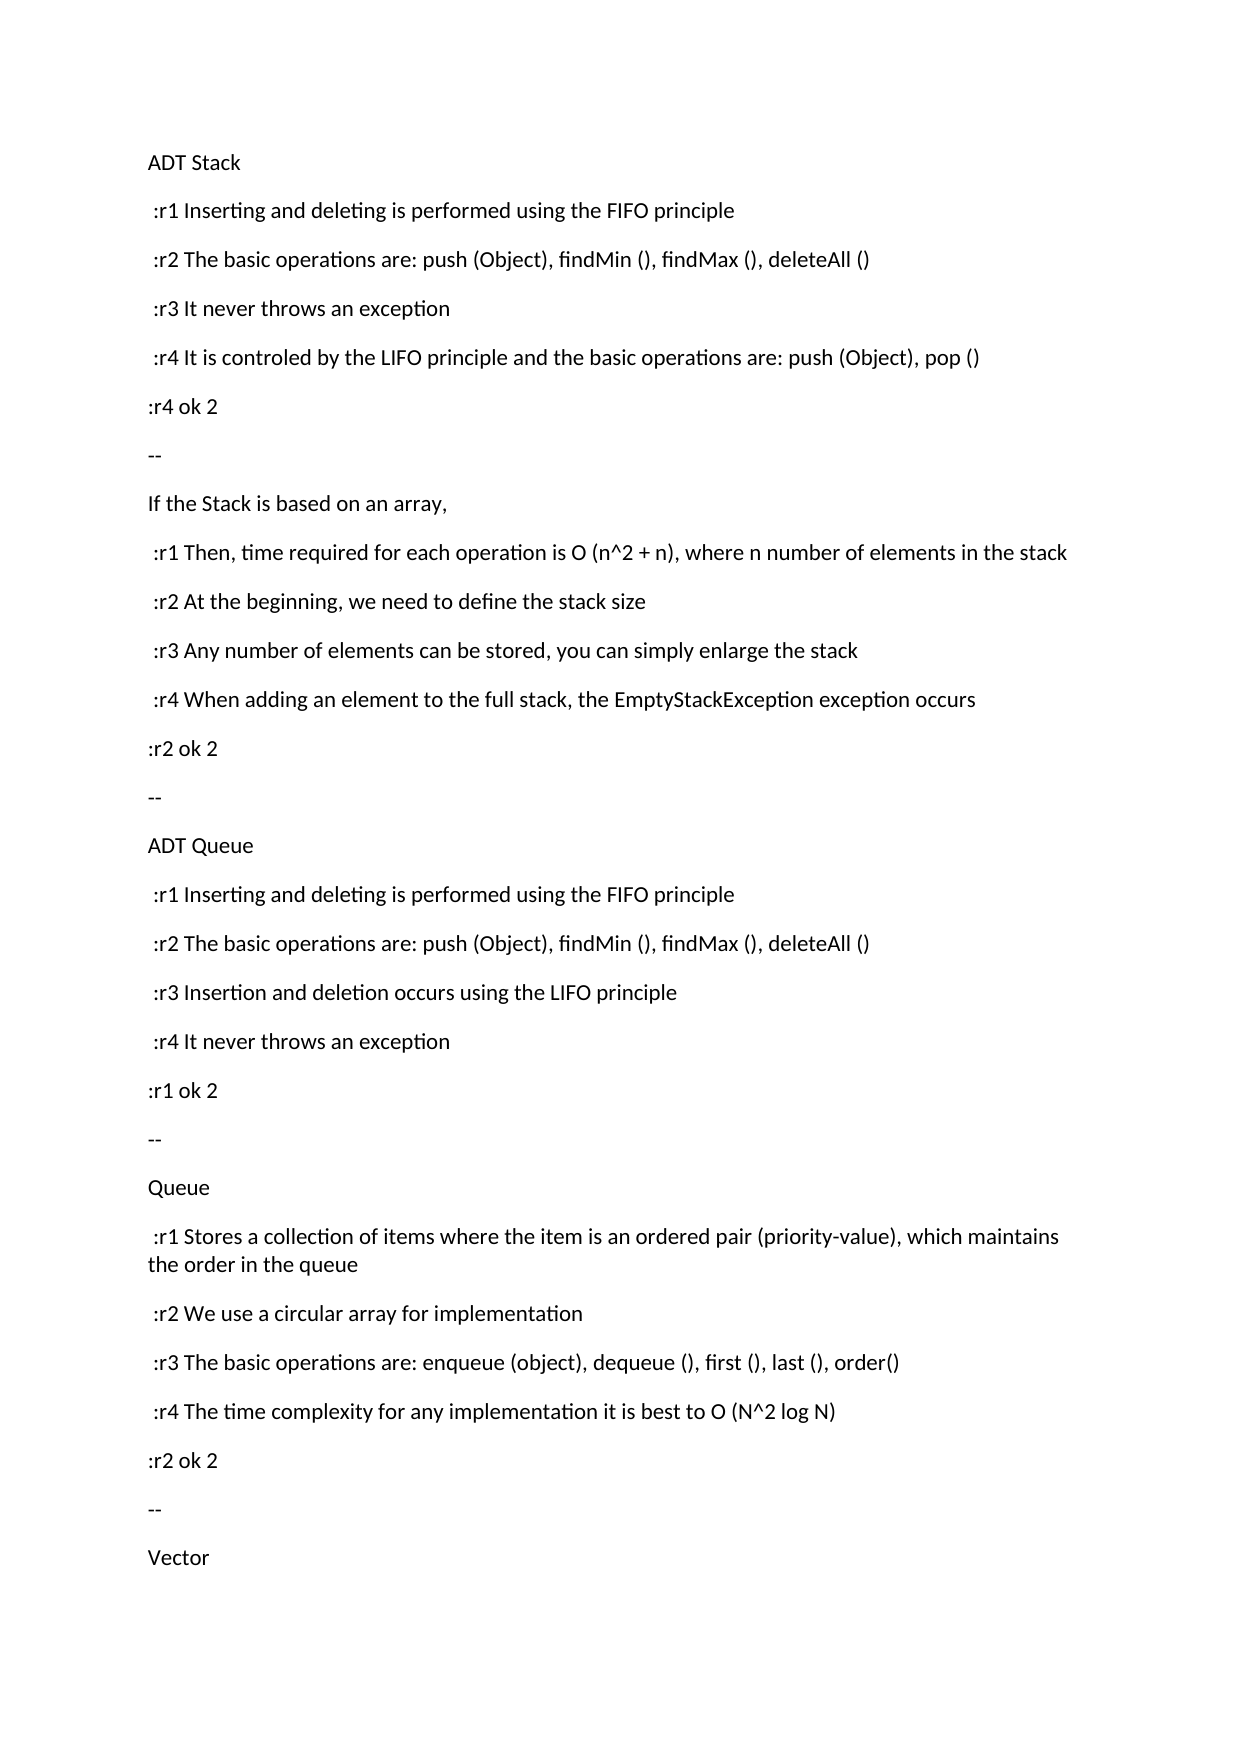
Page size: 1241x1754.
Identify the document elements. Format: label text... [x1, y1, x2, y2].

text Queue [148, 1173, 1093, 1202]
text :r1 Inserting and deleting is performed using the FIFO principle [148, 196, 1093, 224]
text :r2 We use a circular array for implementation [148, 1299, 1093, 1327]
text :r3 Any number of elements can be stored, you can simply enlarge the stack [148, 636, 1093, 664]
text :r1 ok 2 [148, 1076, 1093, 1104]
text ADT Stack [148, 148, 1093, 176]
text :r4 It never throws an exception [148, 1027, 1093, 1055]
text Vector [148, 1543, 1093, 1572]
text :r2 The basic operations are: push (Object), findMin (), findMax (), deleteAll () [148, 929, 1093, 957]
text -- [148, 1495, 1093, 1523]
text :r1 Inserting and deleting is performed using the FIFO principle [148, 880, 1093, 908]
text :r1 Stores a collection of items where the item is an ordered pair (priority-value), which maintains the order in the queue [148, 1222, 1093, 1278]
text :r2 ok 2 [148, 734, 1093, 762]
text :r2 At the beginning, we need to define the stack size [148, 587, 1093, 615]
text :r4 The time complexity for any implementation it is best to O (N^2 log N) [148, 1397, 1093, 1425]
text ADT Queue [148, 832, 1093, 859]
text :r1 Then, time required for each operation is O (n^2 + n), where n number of elements in the stack [148, 538, 1093, 566]
text If the Stack is based on an array, [148, 489, 1093, 518]
text :r2 ok 2 [148, 1446, 1093, 1474]
text :r3 It never throws an exception [148, 294, 1093, 322]
text -- [148, 441, 1093, 469]
text :r3 Insertion and deletion occurs using the LIFO principle [148, 978, 1093, 1006]
text :r3 The basic operations are: enqueue (object), dequeue (), first (), last (), order() [148, 1348, 1093, 1376]
text :r4 It is controled by the LIFO principle and the basic operations are: push (Object), pop () [148, 343, 1093, 371]
text :r4 When adding an element to the full stack, the EmptyStackException exception occurs [148, 685, 1093, 713]
text :r2 The basic operations are: push (Object), findMin (), findMax (), deleteAll () [148, 245, 1093, 273]
text :r4 ok 2 [148, 392, 1093, 420]
text -- [148, 783, 1093, 811]
text -- [148, 1125, 1093, 1153]
